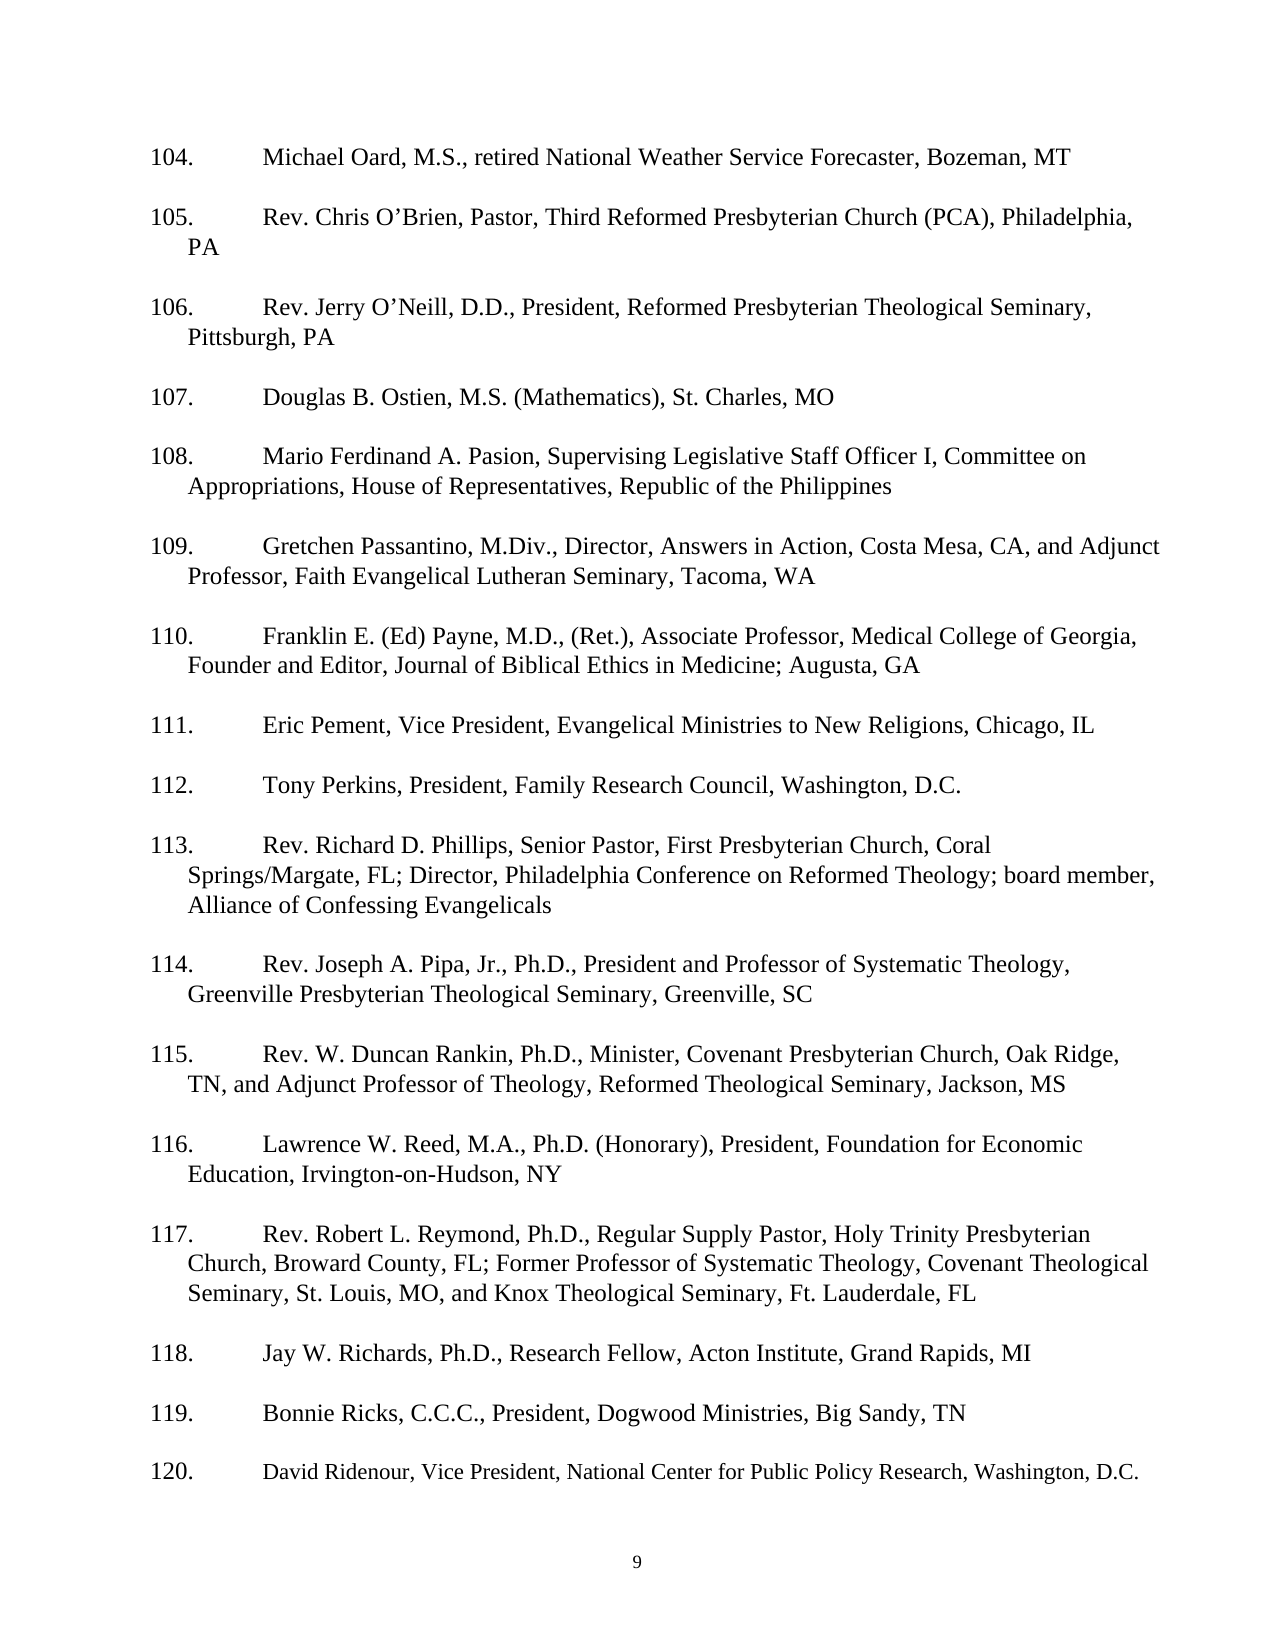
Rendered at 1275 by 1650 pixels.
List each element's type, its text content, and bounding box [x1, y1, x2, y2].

list Franklin E. (Ed) Payne, M.D., (Ret.), Associate Professor, Medical College of Georgia, Founder and Editor, Journal of Biblical Ethics in Medicine; Augusta, GA [150, 621, 1162, 679]
list Rev. Chris O’Brien, Pastor, Third Reformed Presbyterian Church (PCA), Philadelphia, PA [150, 202, 1162, 261]
list Gretchen Passantino, M.Div., Director, Answers in Action, Costa Mesa, CA, and Adjunct Professor, Faith Evangelical Lutheran Seminary, Tacoma, WA [150, 531, 1162, 590]
list Eric Pement, Vice President, Evangelical Ministries to New Religions, Chicago, IL [150, 710, 1162, 739]
list Mario Ferdinand A. Pasion, Supervising Legislative Staff Officer I, Committee on Appropriations, House of Representatives, Republic of the Philippines [150, 441, 1162, 500]
list Rev. Richard D. Phillips, Senior Pastor, First Presbyterian Church, Coral Springs/Margate, FL; Director, Philadelphia Conference on Reformed Theology; board member, Alliance of Confessing Evangelicals [150, 830, 1162, 918]
list Bonnie Ricks, C.C.C., President, Dogwood Ministries, Big Sandy, TN [150, 1398, 1162, 1427]
list David Ridenour, Vice President, National Center for Public Policy Research, Washington, D.C. [150, 1456, 1162, 1485]
list Rev. Jerry O’Neill, D.D., President, Reformed Presbyterian Theological Seminary, Pittsburgh, PA [150, 292, 1162, 351]
list Rev. W. Duncan Rankin, Ph.D., Minister, Covenant Presbyterian Church, Oak Ridge, TN, and Adjunct Professor of Theology, Reformed Theological Seminary, Jackson, MS [150, 1039, 1162, 1098]
list Michael Oard, M.S., retired National Weather Service Forecaster, Bozeman, MT [150, 142, 1162, 171]
list Jay W. Richards, Ph.D., Research Fellow, Acton Institute, Grand Rapids, MI [150, 1338, 1162, 1367]
list Douglas B. Ostien, M.S. (Mathematics), St. Charles, MO [150, 382, 1162, 410]
list Lawrence W. Reed, M.A., Ph.D. (Honorary), President, Foundation for Economic Education, Irvington-on-Hudson, NY [150, 1129, 1162, 1188]
list Tony Perkins, President, Family Research Council, Washington, D.C. [150, 770, 1162, 799]
list Rev. Joseph A. Pipa, Jr., Ph.D., President and Professor of Systematic Theology, Greenville Presbyterian Theological Seminary, Greenville, SC [150, 949, 1162, 1008]
list Rev. Robert L. Reymond, Ph.D., Regular Supply Pastor, Holy Trinity Presbyterian Church, Broward County, FL; Former Professor of Systematic Theology, Covenant Theological Seminary, St. Louis, MO, and Knox Theological Seminary, Ft. Lauderdale, FL [150, 1219, 1162, 1307]
